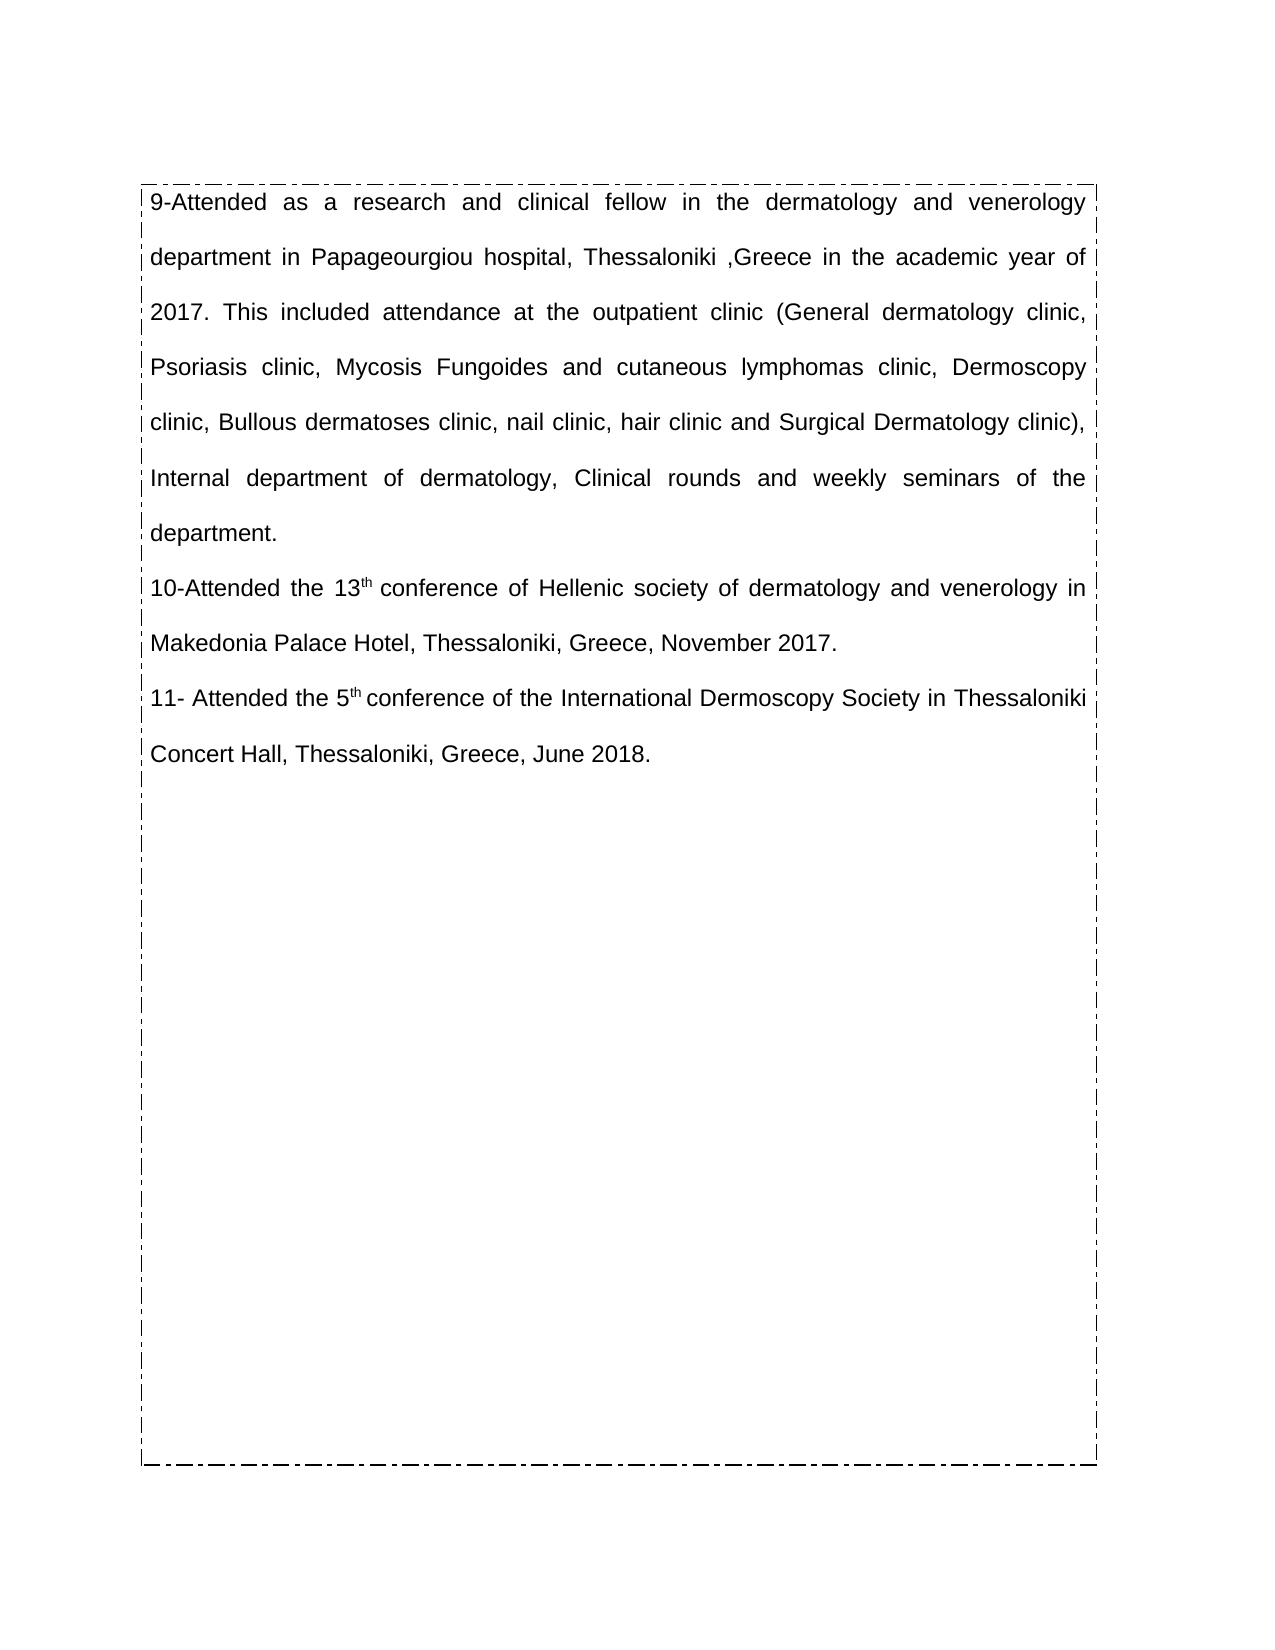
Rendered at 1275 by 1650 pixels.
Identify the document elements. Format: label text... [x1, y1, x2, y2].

text 11- Attended the 5th conference of the International Dermoscopy Society in Thessaloniki Concert Hall, Thessaloniki, Greece, June 2018. [150, 684, 1087, 767]
text 10-Attended the 13th conference of Hellenic society of dermatology and venerology in Makedonia Palace Hotel, Thessaloniki, Greece, November 2017. [150, 574, 1087, 657]
text 9-Attended as a research and clinical fellow in the dermatology and venerology department in Papageourgiou hospital, Thessaloniki ,Greece in the academic year of 2017. This included attendance at the outpatient clinic (General dermatology clinic, Psoriasis clinic, Mycosis Fungoides and cutaneous lymphomas clinic, Dermoscopy clinic, Bullous dermatoses clinic, nail clinic, hair clinic and Surgical Dermatology clinic), Internal department of dermatology, Clinical rounds and weekly seminars of the department. [150, 187, 1087, 546]
